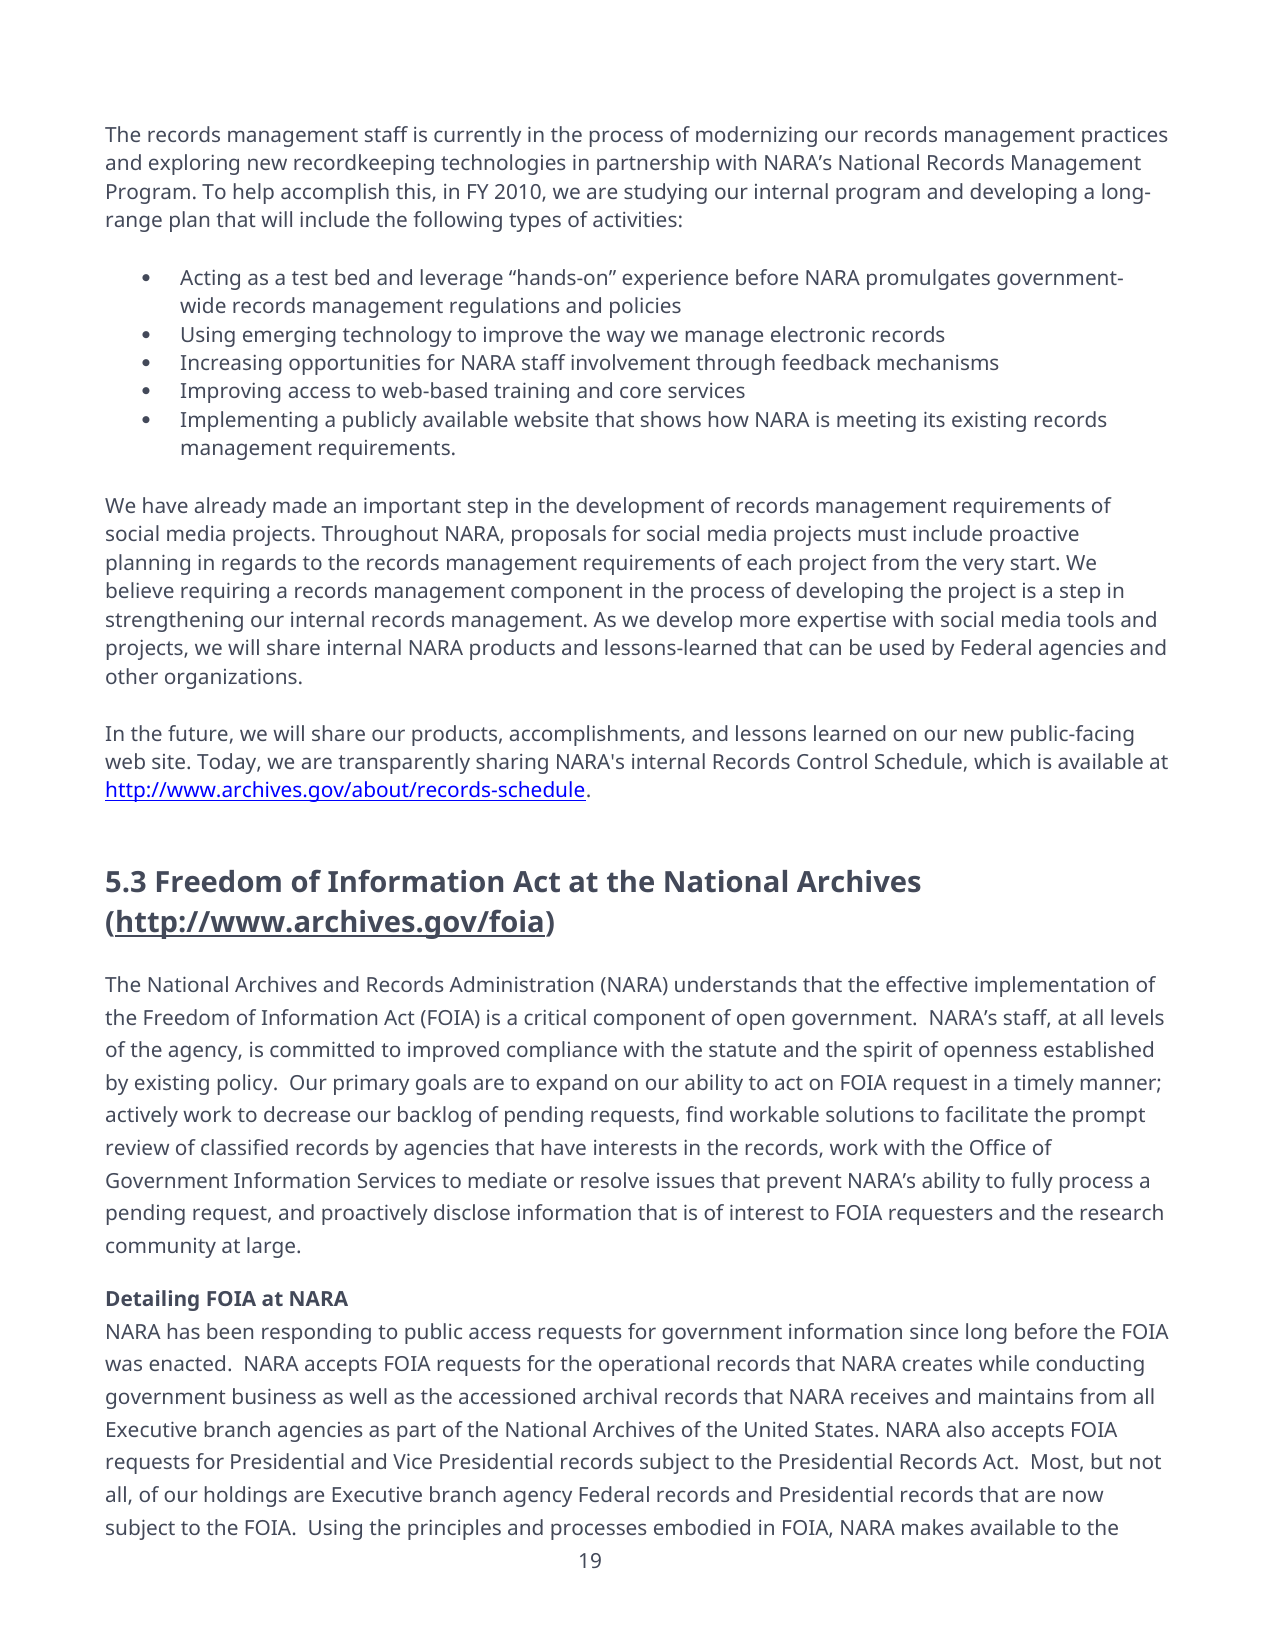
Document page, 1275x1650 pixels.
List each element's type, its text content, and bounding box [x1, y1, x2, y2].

list Using emerging technology to improve the way we manage electronic records [142, 320, 1170, 348]
text Detailing FOIA at NARA [105, 1284, 1170, 1313]
list Increasing opportunities for NARA staff involvement through feedback mechanisms [142, 348, 1170, 377]
list Acting as a test bed and leverage “hands-on” experience before NARA promulgates government-wide records management regulations and policies [142, 263, 1170, 320]
list Implementing a publicly available website that shows how NARA is meeting its existing records management requirements. [142, 405, 1170, 462]
text 5.3 Freedom of Information Act at the National Archives (http://www.archives.gov/foia) [105, 862, 1170, 941]
text The National Archives and Records Administration (NARA) understands that the effective implementation of the Freedom of Information Act (FOIA) is a critical component of open government. NARA’s staff, at all levels of the agency, is committed to improved compliance with the statute and the spirit of openness established by existing policy. Our primary goals are to expand on our ability to act on FOIA request in a timely manner; actively work to decrease our backlog of pending requests, find workable solutions to facilitate the prompt review of classified records by agencies that have interests in the records, work with the Office of Government Information Services to mediate or resolve issues that prevent NARA’s ability to fully process a pending request, and proactively disclose information that is of interest to FOIA requesters and the research community at large. [105, 970, 1170, 1259]
text We have already made an important step in the development of records management requirements of social media projects. Throughout NARA, proposals for social media projects must include proactive planning in regards to the records management requirements of each project from the very start. We believe requiring a records management component in the process of developing the project is a step in strengthening our internal records management. As we develop more expertise with social media tools and projects, we will share internal NARA products and lessons-learned that can be used by Federal agencies and other organizations. In the future, we will share our products, accomplishments, and lessons learned on our new public-facing web site. Today, we are transparently sharing NARA's internal Records Control Schedule, which is available at http://www.archives.gov/about/records-schedule. [105, 491, 1170, 832]
text The records management staff is currently in the process of modernizing our records management practices and exploring new recordkeeping technologies in partnership with NARA’s National Records Management Program. To help accomplish this, in FY 2010, we are studying our internal program and developing a long-range plan that will include the following types of activities: [105, 120, 1170, 234]
list Improving access to web-based training and core services [142, 377, 1170, 405]
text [105, 1317, 1170, 1541]
